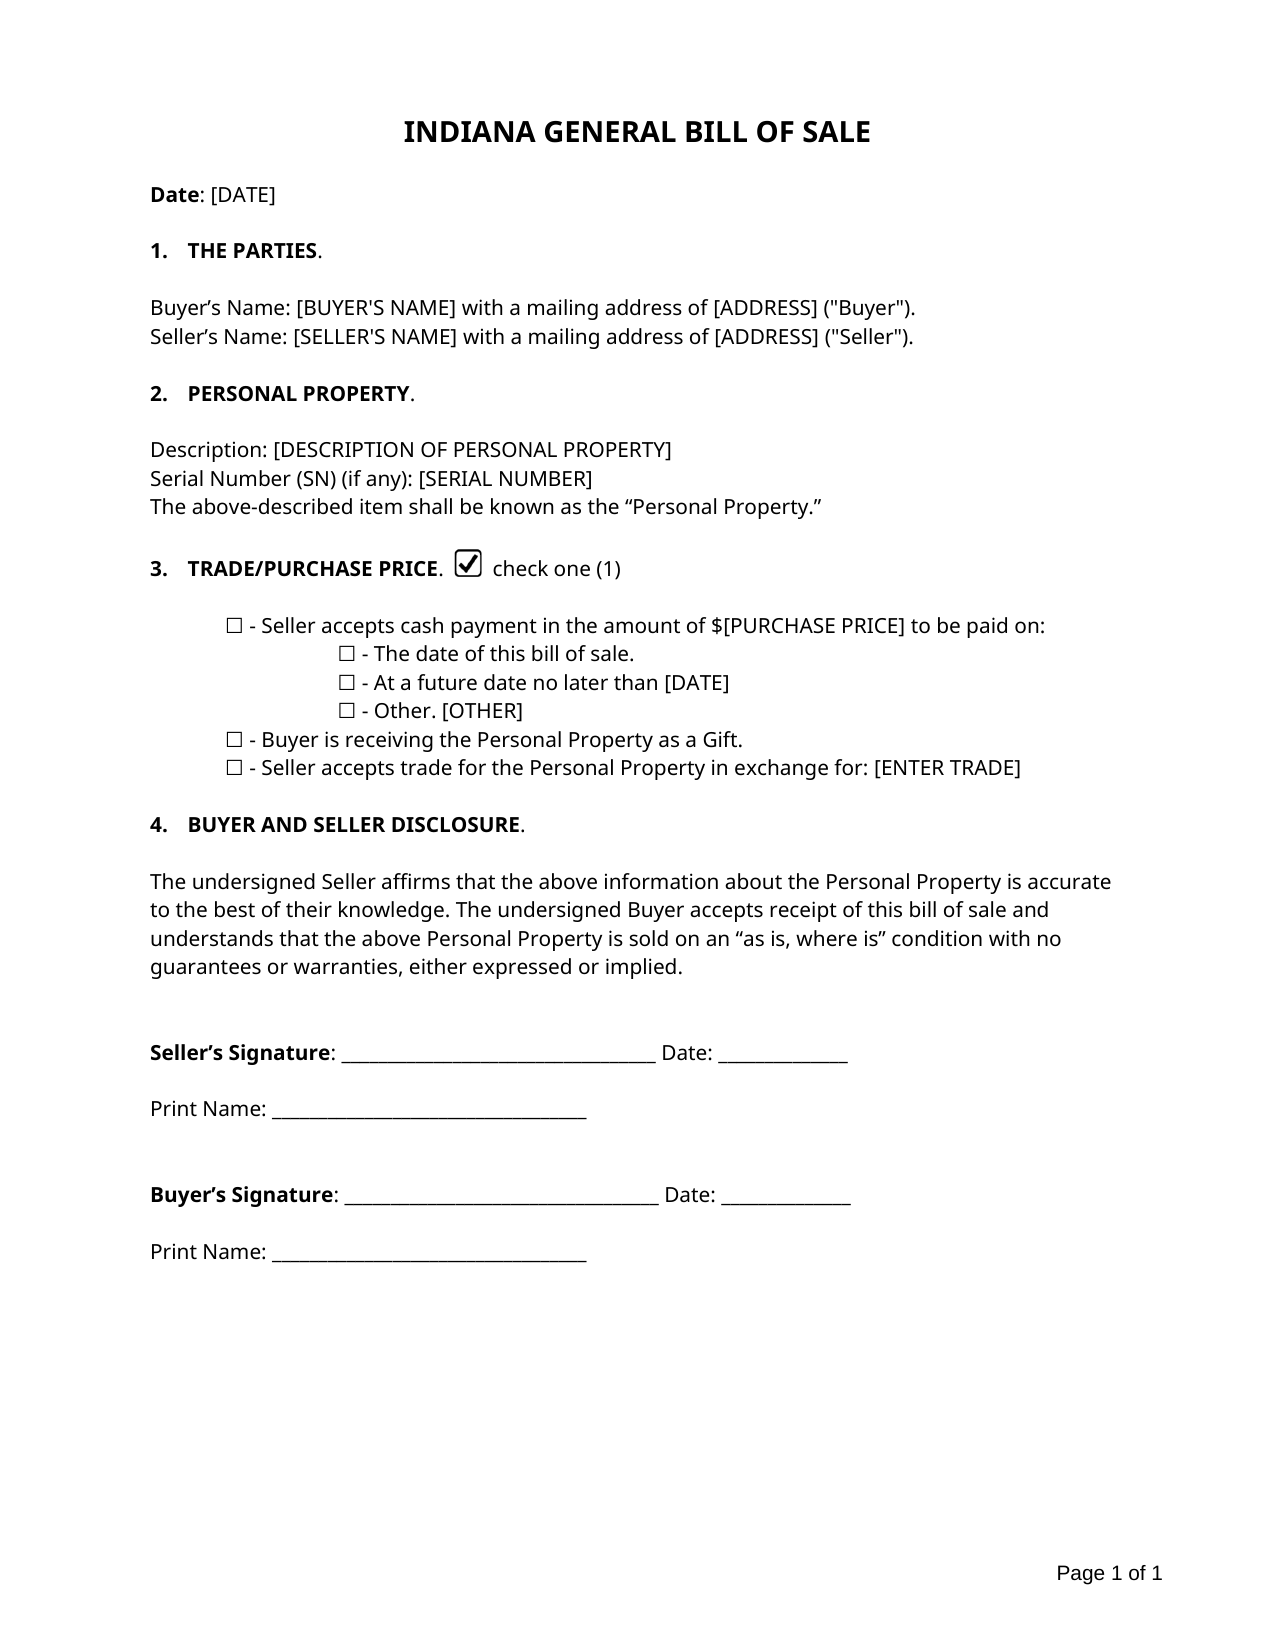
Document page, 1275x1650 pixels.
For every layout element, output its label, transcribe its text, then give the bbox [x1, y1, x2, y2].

list Buyer’s Name: [BUYER'S NAME] with a mailing address of [ADDRESS] ("Buyer"). [150, 293, 1125, 322]
text INDIANA GENERAL BILL OF SALE [150, 112, 1125, 151]
text The above-described item shall be known as the “Personal Property.” [150, 492, 1125, 521]
text - Buyer is receiving the Personal Property as a Gift. [225, 725, 1125, 753]
text - Other. [OTHER] [337, 696, 1125, 725]
text Description: [DESCRIPTION OF PERSONAL PROPERTY] [150, 436, 1125, 464]
text - Seller accepts trade for the Personal Property in exchange for: [ENTER TRADE] [225, 753, 1125, 782]
list PERSONAL PROPERTY. [150, 379, 1125, 407]
list Seller’s Name: [SELLER'S NAME] with a mailing address of [ADDRESS] ("Seller"). [150, 322, 1125, 350]
picture [454, 549, 482, 577]
text - The date of this bill of sale. [337, 639, 1125, 668]
text Date: [DATE] [150, 180, 1125, 208]
text The undersigned Seller affirms that the above information about the Personal Property is accurate to the best of their knowledge. The undersigned Buyer accepts receipt of this bill of sale and understands that the above Personal Property is sold on an “as is, where is” condition with no guarantees or warranties, either expressed or implied. [150, 867, 1125, 981]
list BUYER AND SELLER DISCLOSURE. [150, 810, 1125, 839]
text Print Name: __________________________________ [150, 1094, 1125, 1123]
text Serial Number (SN) (if any): [SERIAL NUMBER] [150, 464, 1125, 492]
text - At a future date no later than [DATE] [337, 668, 1125, 696]
text Seller’s Signature: __________________________________ Date: ______________ [150, 1038, 1125, 1066]
list THE PARTIES. [150, 237, 1125, 265]
text Print Name: __________________________________ [150, 1237, 1125, 1265]
text Buyer’s Signature: __________________________________ Date: ______________ [150, 1180, 1125, 1208]
list TRADE/PURCHASE PRICE. check one (1) [150, 549, 1125, 583]
text - Seller accepts cash payment in the amount of $[PURCHASE PRICE] to be paid on: [225, 611, 1125, 639]
